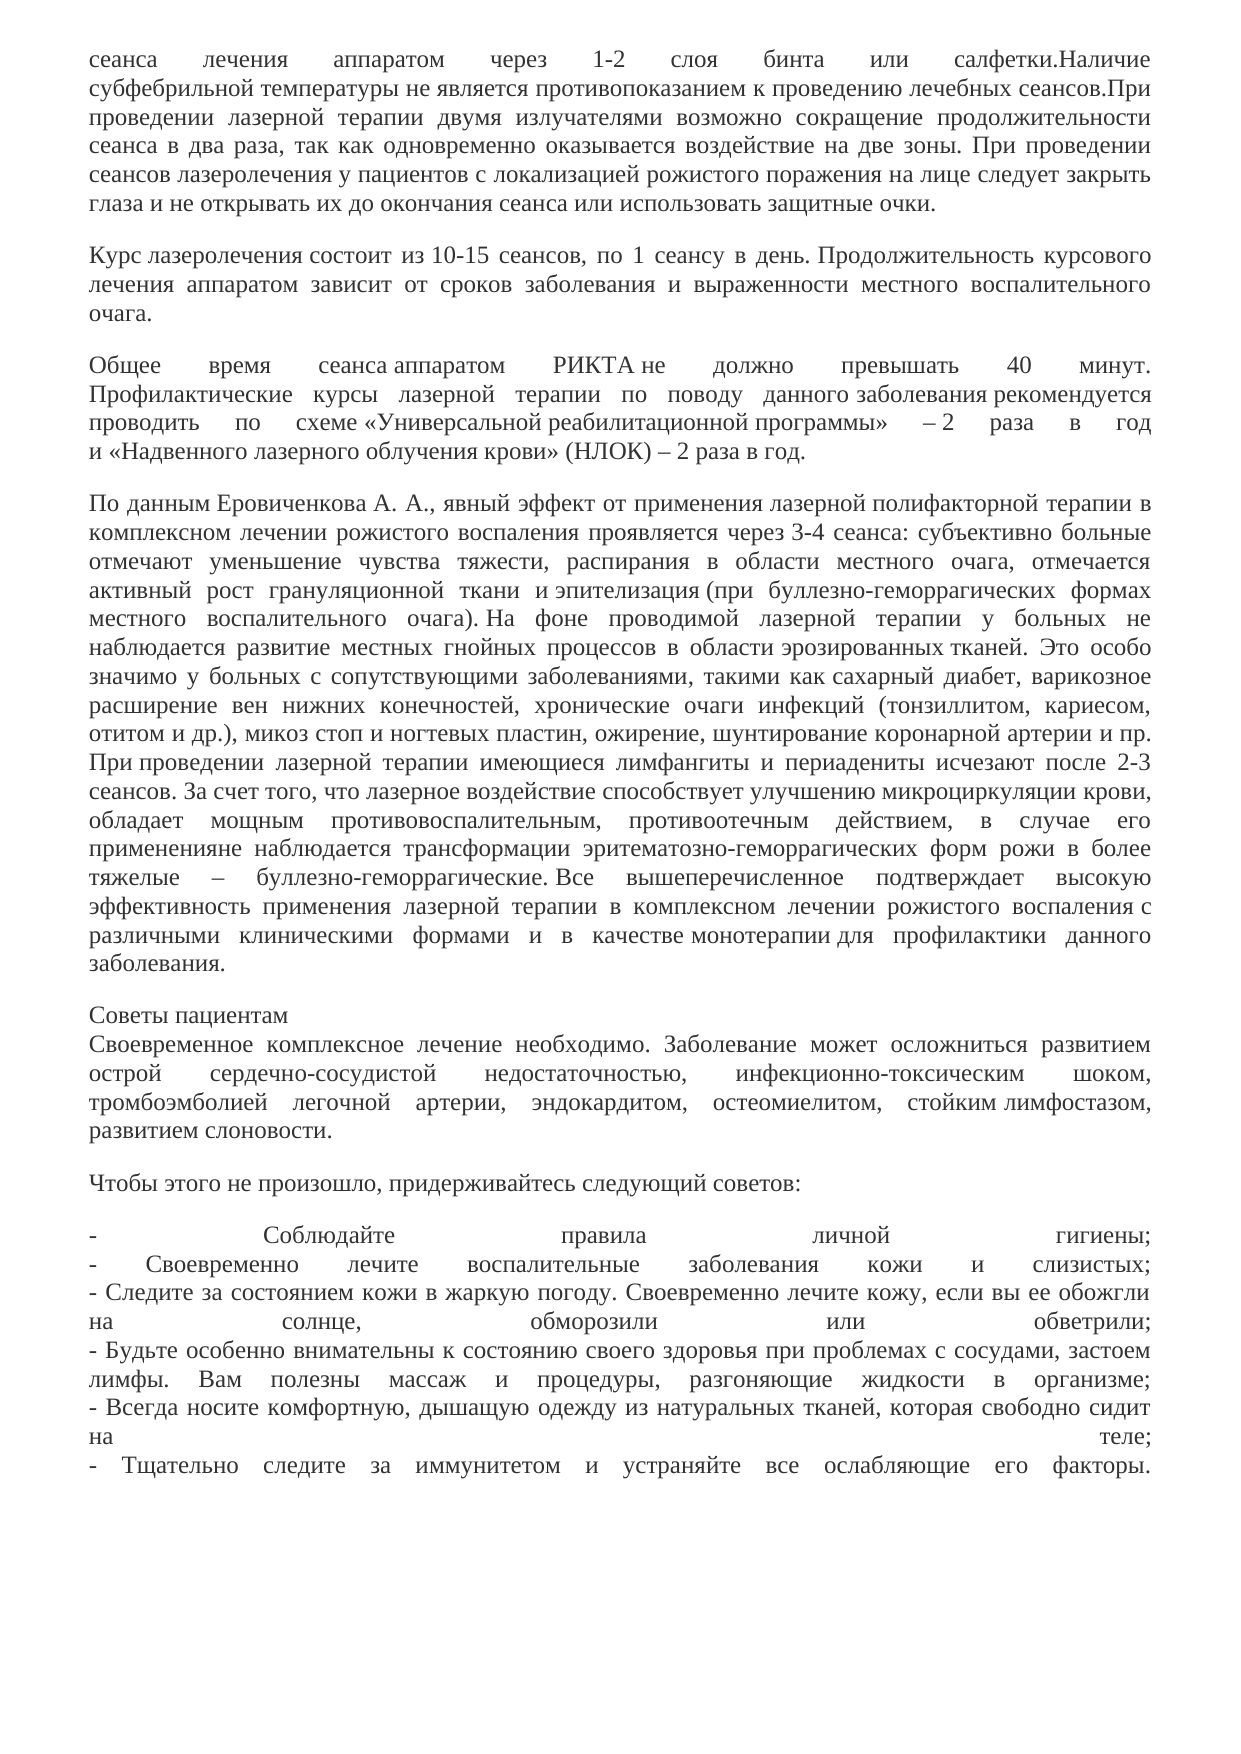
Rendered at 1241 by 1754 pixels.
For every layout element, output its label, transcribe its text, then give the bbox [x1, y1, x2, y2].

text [89, 44, 1152, 217]
text Курс лазеролечения состоит из 10-15 сеансов, по 1 сеансу в день. Продолжительность курсового лечения аппаратом зависит от сроков заболевания и выраженности местного воспалительного очага. [89, 240, 1152, 327]
text Своевременное комплексное лечение необходимо. Заболевание может осложниться развитием острой сердечно-сосудистой недостаточностью, инфекционно-токсическим шоком, тромбоэмболией легочной артерии, эндокардитом, остеомиелитом, стойким лимфостазом, развитием слоновости. [89, 1029, 1152, 1144]
text Общее время сеанса аппаратом РИКТА не должно превышать 40 минут. Профилактические курсы лазерной терапии по поводу данного заболевания рекомендуется проводить по схеме «Универсальной реабилитационной программы» – 2 раза в год и «Надвенного лазерного облучения крови» (НЛОК) – 2 раза в год. [89, 350, 1152, 465]
text По данным Еровиченкова А. А., явный эффект от применения лазерной полифакторной терапии в комплексном лечении рожистого воспаления проявляется через 3-4 сеанса: субъективно больные отмечают уменьшение чувства тяжести, распирания в области местного очага, отмечается активный рост грануляционной ткани и эпителизация (при буллезно-геморрагических формах местного воспалительного очага). На фоне проводимой лазерной терапии у больных не наблюдается развитие местных гнойных процессов в области эрозированных тканей. Это особо значимо у больных с сопутствующими заболеваниями, такими как сахарный диабет, варикозное расширение вен нижних конечностей, хронические очаги инфекций (тонзиллитом, кариесом, отитом и др.), микоз стоп и ногтевых пластин, ожирение, шунтирование коронарной артерии и пр. При проведении лазерной терапии имеющиеся лимфангиты и периадениты исчезают после 2-3 сеансов. За счет того, что лазерное воздействие способствует улучшению микроциркуляции крови, обладает мощным противовоспалительным, противоотечным действием, в случае его примененияне наблюдается трансформации эритематозно-геморрагических форм рожи в более тяжелые – буллезно-геморрагические. Все вышеперечисленное подтверждает высокую эффективность применения лазерной терапии в комплексном лечении рожистого воспаления с различными клиническими формами и в качестве монотерапии для профилактики данного заболевания. [89, 488, 1152, 977]
text Чтобы этого не произошло, придерживайтесь следующий советов: [89, 1168, 1152, 1197]
text Советы пациентам [89, 1001, 1152, 1029]
text - Соблюдайте правила личной гигиены; - Своевременно лечите воспалительные заболевания кожи и слизистых; - Следите за состоянием кожи в жаркую погоду. Своевременно лечите кожу, если вы ее обожгли на солнце, обморозили или обветрили; - Будьте особенно внимательны к состоянию своего здоровья при проблемах с сосудами, застоем лимфы. Вам полезны массаж и процедуры, разгоняющие жидкости в организме; - Всегда носите комфортную, дышащую одежду из натуральных тканей, которая свободно сидит на теле; - Тщательно следите за иммунитетом и устраняйте все ослабляющие его факторы. [89, 1220, 1152, 1507]
